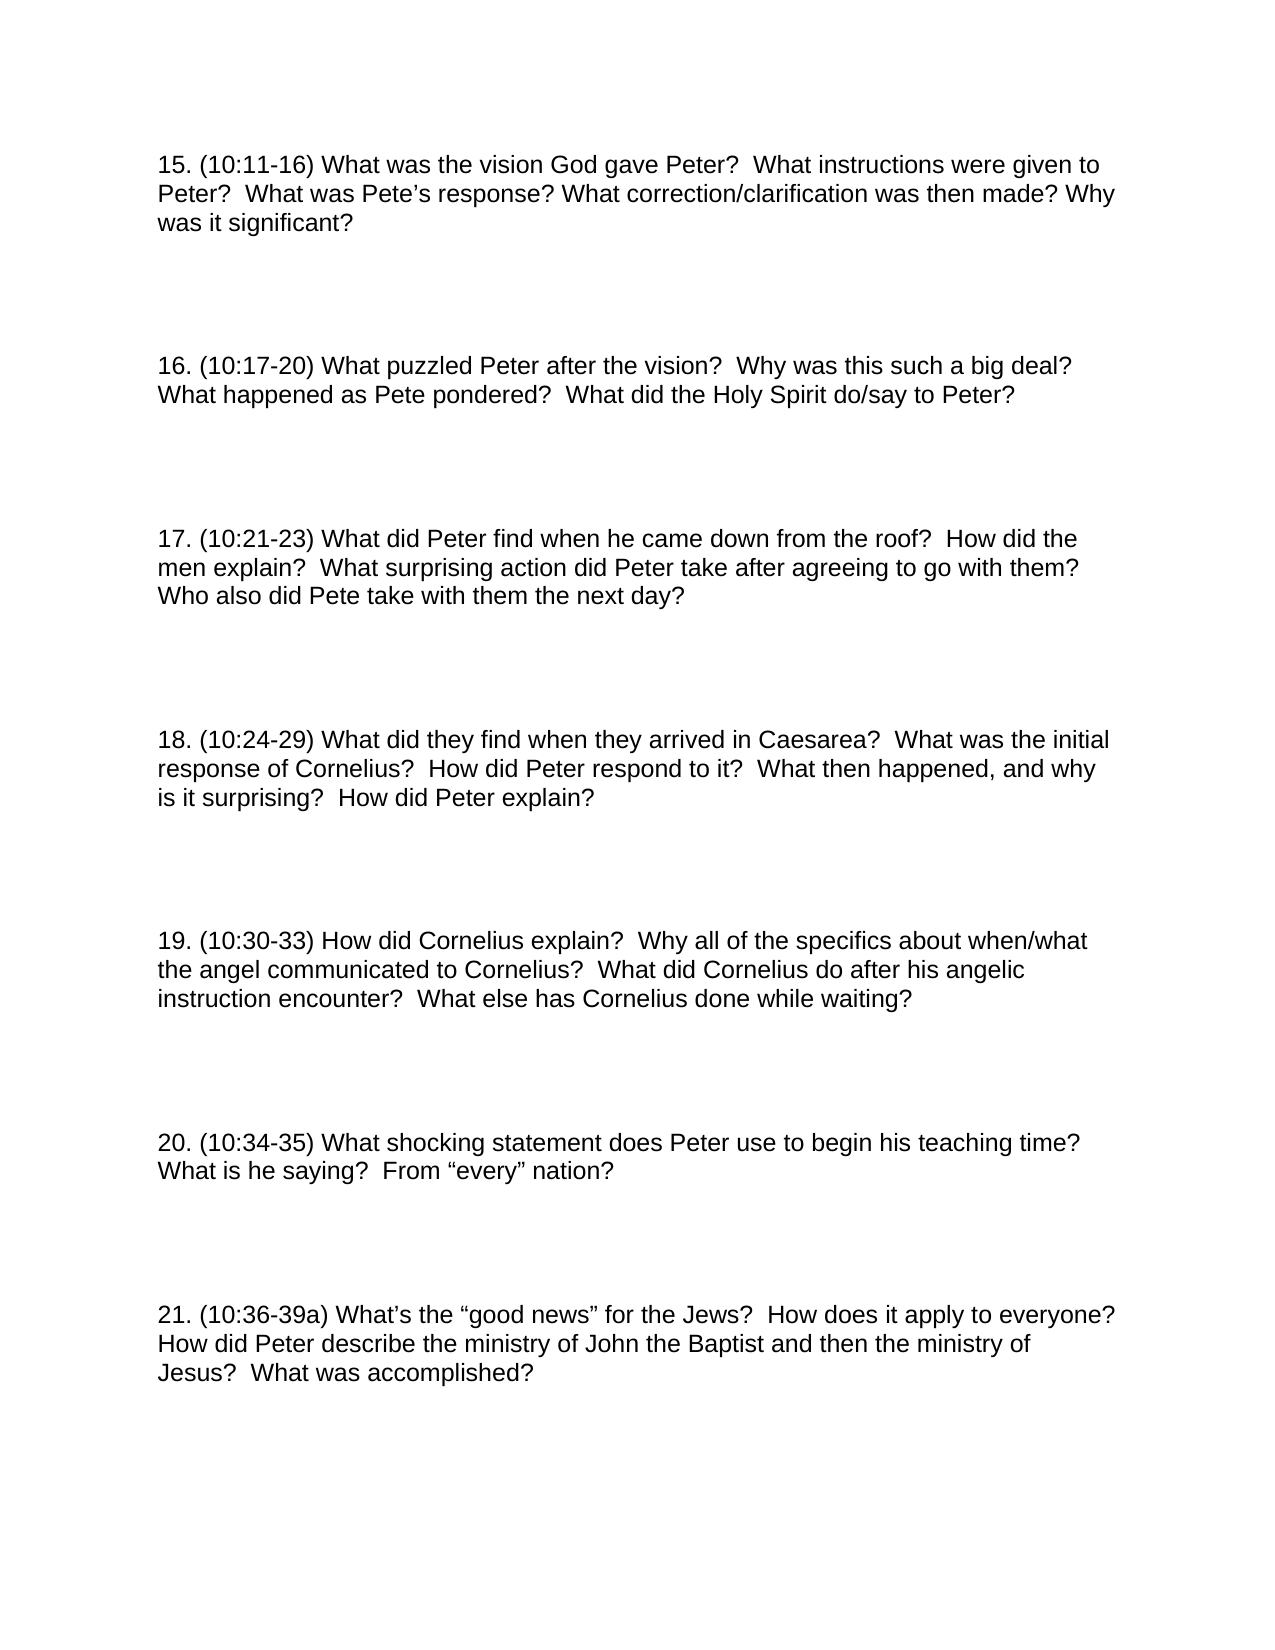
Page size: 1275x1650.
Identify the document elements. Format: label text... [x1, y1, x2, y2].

text 20. (10:34-35) What shocking statement does Peter use to begin his teaching time? What is he saying? From “every” nation? [157, 1127, 1117, 1185]
text 15. (10:11-16) What was the vision God gave Peter? What instructions were given to Peter? What was Pete’s response? What correction/clarification was then made? Why was it significant? [157, 150, 1117, 236]
text 19. (10:30-33) How did Cornelius explain? Why all of the specifics about when/what the angel communicated to Cornelius? What did Cornelius do after his angelic instruction encounter? What else has Cornelius done while waiting? [157, 926, 1117, 1012]
text 18. (10:24-29) What did they find when they arrived in Caesarea? What was the initial response of Cornelius? How did Peter respond to it? What then happened, and why is it surprising? How did Peter explain? [157, 725, 1117, 811]
text 21. (10:36-39a) What’s the “good news” for the Jews? How does it apply to everyone? How did Peter describe the ministry of John the Baptist and then the ministry of Jesus? What was accomplished? [157, 1300, 1117, 1386]
text 16. (10:17-20) What puzzled Peter after the vision? Why was this such a big deal? What happened as Pete pondered? What did the Holy Spirit do/say to Peter? [157, 351, 1117, 409]
text 17. (10:21-23) What did Peter find when he came down from the roof? How did the men explain? What surprising action did Peter take after agreeing to go with them? Who also did Pete take with them the next day? [157, 524, 1117, 610]
